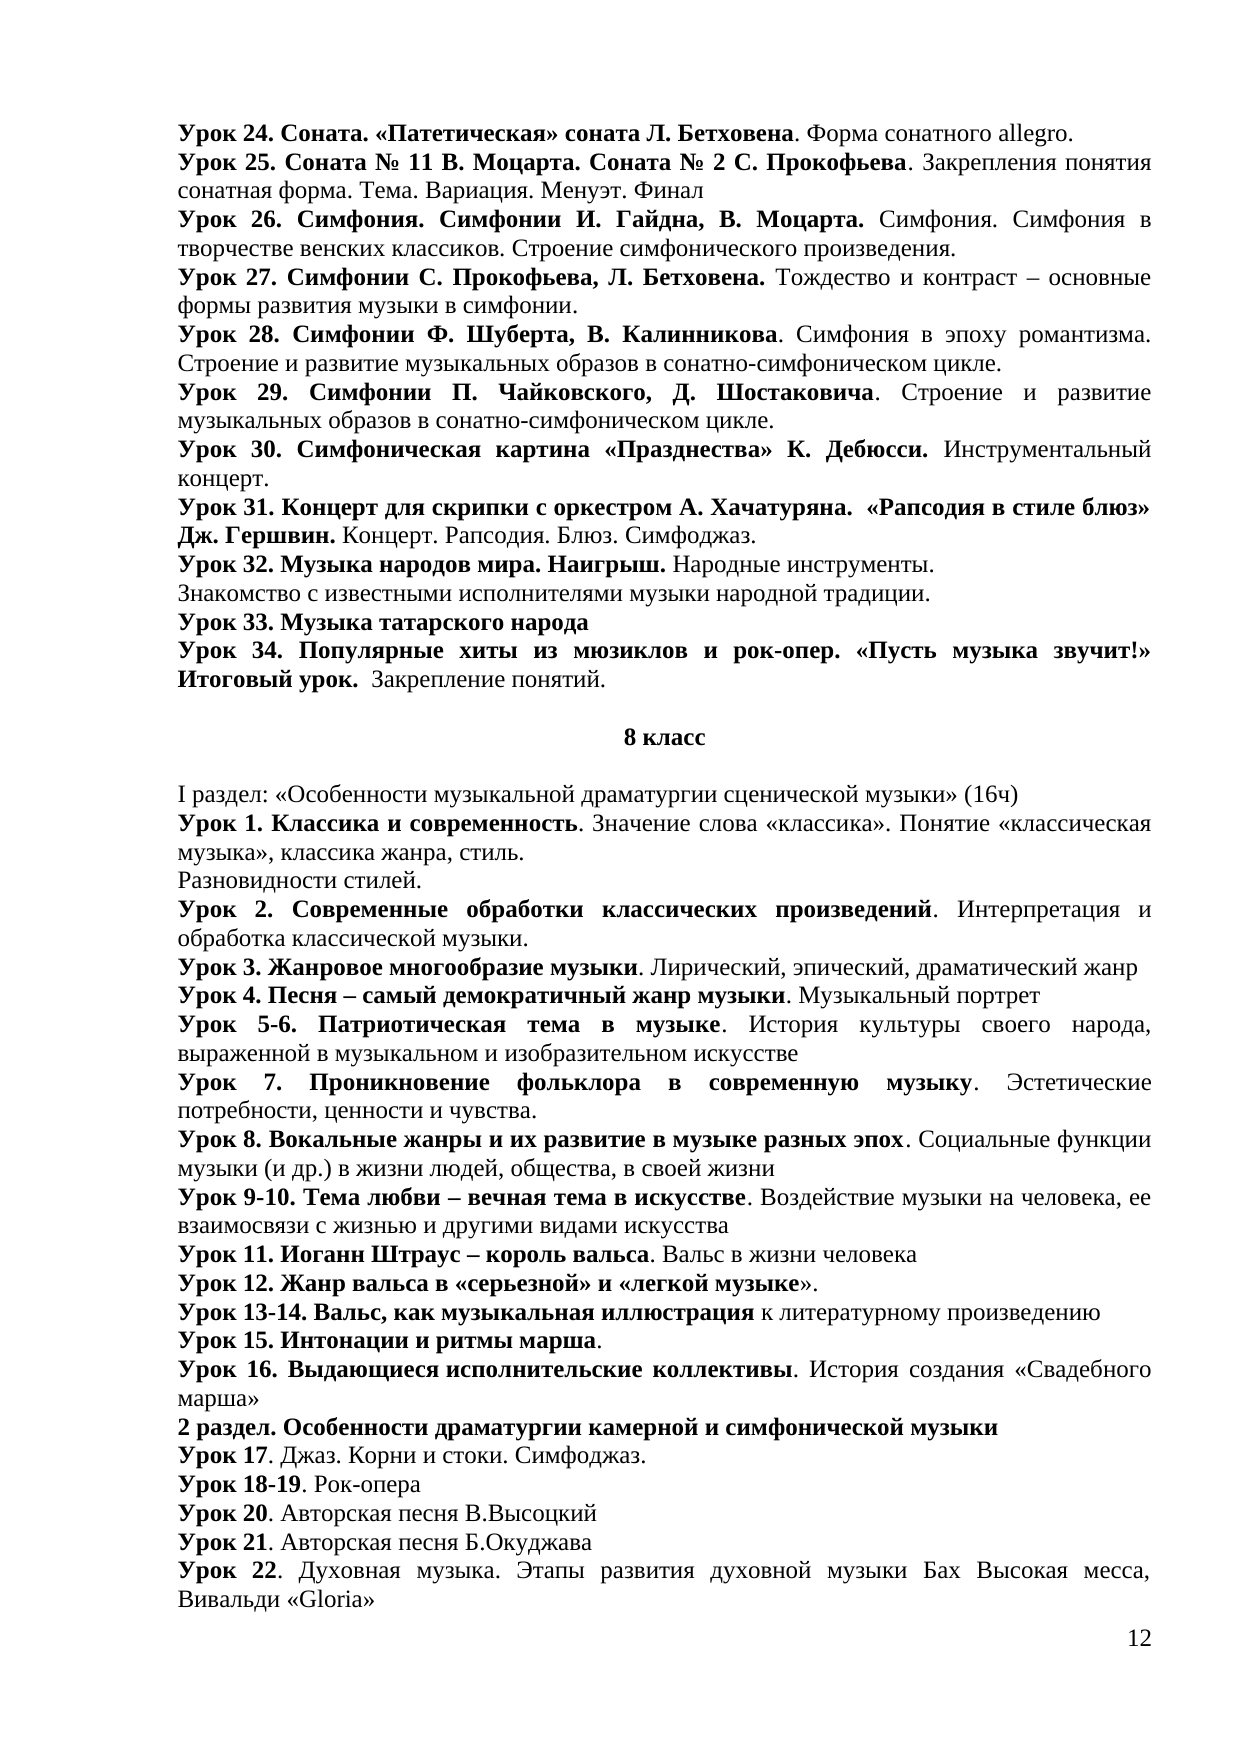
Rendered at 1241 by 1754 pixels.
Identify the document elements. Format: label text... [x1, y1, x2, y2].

text Урок 32. Музыка народов мира. Наигрыш. Народные инструменты. [177, 549, 1152, 578]
text Урок 24. Соната. «Патетическая» соната Л. Бетховена. Форма сонатного allegro. [177, 118, 1152, 147]
text Урок 4. Песня – самый демократичный жанр музыки. Музыкальный портрет [177, 981, 1152, 1009]
text Урок 2. Современные обработки классических произведений. Интерпретация и обработка классической музыки. [177, 894, 1152, 952]
text Урок 12. Жанр вальса в «серьезной» и «легкой музыке». [177, 1268, 1152, 1297]
text Урок 21. Авторская песня Б.Окуджава [177, 1527, 1152, 1556]
text Урок 18-19. Рок-опера [177, 1469, 1152, 1498]
text Урок 3. Жанровое многообразие музыки. Лирический, эпический, драматический жанр [177, 952, 1152, 981]
text Урок 8. Вокальные жанры и их развитие в музыке разных эпох. Социальные функции музыки (и др.) в жизни людей, общества, в своей жизни [177, 1124, 1152, 1182]
text Разновидности стилей. [177, 866, 1152, 894]
text Урок 5-6. Патриотическая тема в музыке. История культуры своего народа, выраженной в музыкальном и изобразительном искусстве [177, 1009, 1152, 1067]
text Урок 22. Духовная музыка. Этапы развития духовной музыки Бах Высокая месса, Вивальди «Gloria» [177, 1556, 1152, 1613]
text I раздел: «Особенности музыкальной драматургии сценической музыки» (16ч) [177, 779, 1152, 808]
text Урок 17. Джаз. Корни и стоки. Симфоджаз. [177, 1441, 1152, 1469]
text Урок 31. Концерт для скрипки с оркестром А. Хачатуряна. «Рапсодия в стиле блюз» Дж. Гершвин. Концерт. Рапсодия. Блюз. Симфоджаз. [177, 492, 1152, 549]
text Урок 25. Соната № 11 В. Моцарта. Соната № 2 С. Прокофьева. Закрепления понятия сонатная форма. Тема. Вариация. Менуэт. Финал [177, 147, 1152, 204]
text 2 раздел. Особенности драматургии камерной и симфонической музыки [177, 1412, 1152, 1441]
text Урок 29. Симфонии П. Чайковского, Д. Шостаковича. Строение и развитие музыкальных образов в сонатно-симфоническом цикле. [177, 377, 1152, 434]
text Урок 16. Выдающиеся исполнительские коллективы. История создания «Свадебного марша» [177, 1354, 1152, 1412]
text Урок 34. Популярные хиты из мюзиклов и рок-опер. «Пусть музыка звучит!» Итоговый урок. Закрепление понятий. [177, 636, 1152, 693]
text Урок 20. Авторская песня В.Высоцкий [177, 1498, 1152, 1527]
text Урок 7. Проникновение фольклора в современную музыку. Эстетические потребности, ценности и чувства. [177, 1067, 1152, 1124]
text Урок 33. Музыка татарского народа [177, 607, 1152, 636]
text Урок 1. Классика и современность. Значение слова «классика». Понятие «классическая музыка», классика жанра, стиль. [177, 808, 1152, 866]
text Урок 13-14. Вальс, как музыкальная иллюстрация к литературному произведению [177, 1297, 1152, 1326]
text Урок 11. Иоганн Штраус – король вальса. Вальс в жизни человека [177, 1239, 1152, 1268]
text Урок 9-10. Тема любви – вечная тема в искусстве. Воздействие музыки на человека, ее взаимосвязи с жизнью и другими видами искусства [177, 1182, 1152, 1239]
text 8 класс [177, 722, 1152, 751]
text Урок 27. Симфонии С. Прокофьева, Л. Бетховена. Тождество и контраст – основные формы развития музыки в симфонии. [177, 262, 1152, 319]
text Знакомство с известными исполнителями музыки народной традиции. [177, 578, 1152, 607]
text Урок 15. Интонации и ритмы марша. [177, 1326, 1152, 1354]
text Урок 28. Симфонии Ф. Шуберта, В. Калинникова. Симфония в эпоху романтизма. Строение и развитие музыкальных образов в сонатно-симфоническом цикле. [177, 319, 1152, 377]
text Урок 30. Симфоническая картина «Празднества» К. Дебюсси. Инструментальный концерт. [177, 434, 1152, 492]
text Урок 26. Симфония. Симфонии И. Гайдна, В. Моцарта. Симфония. Симфония в творчестве венских классиков. Строение симфонического произведения. [177, 204, 1152, 262]
